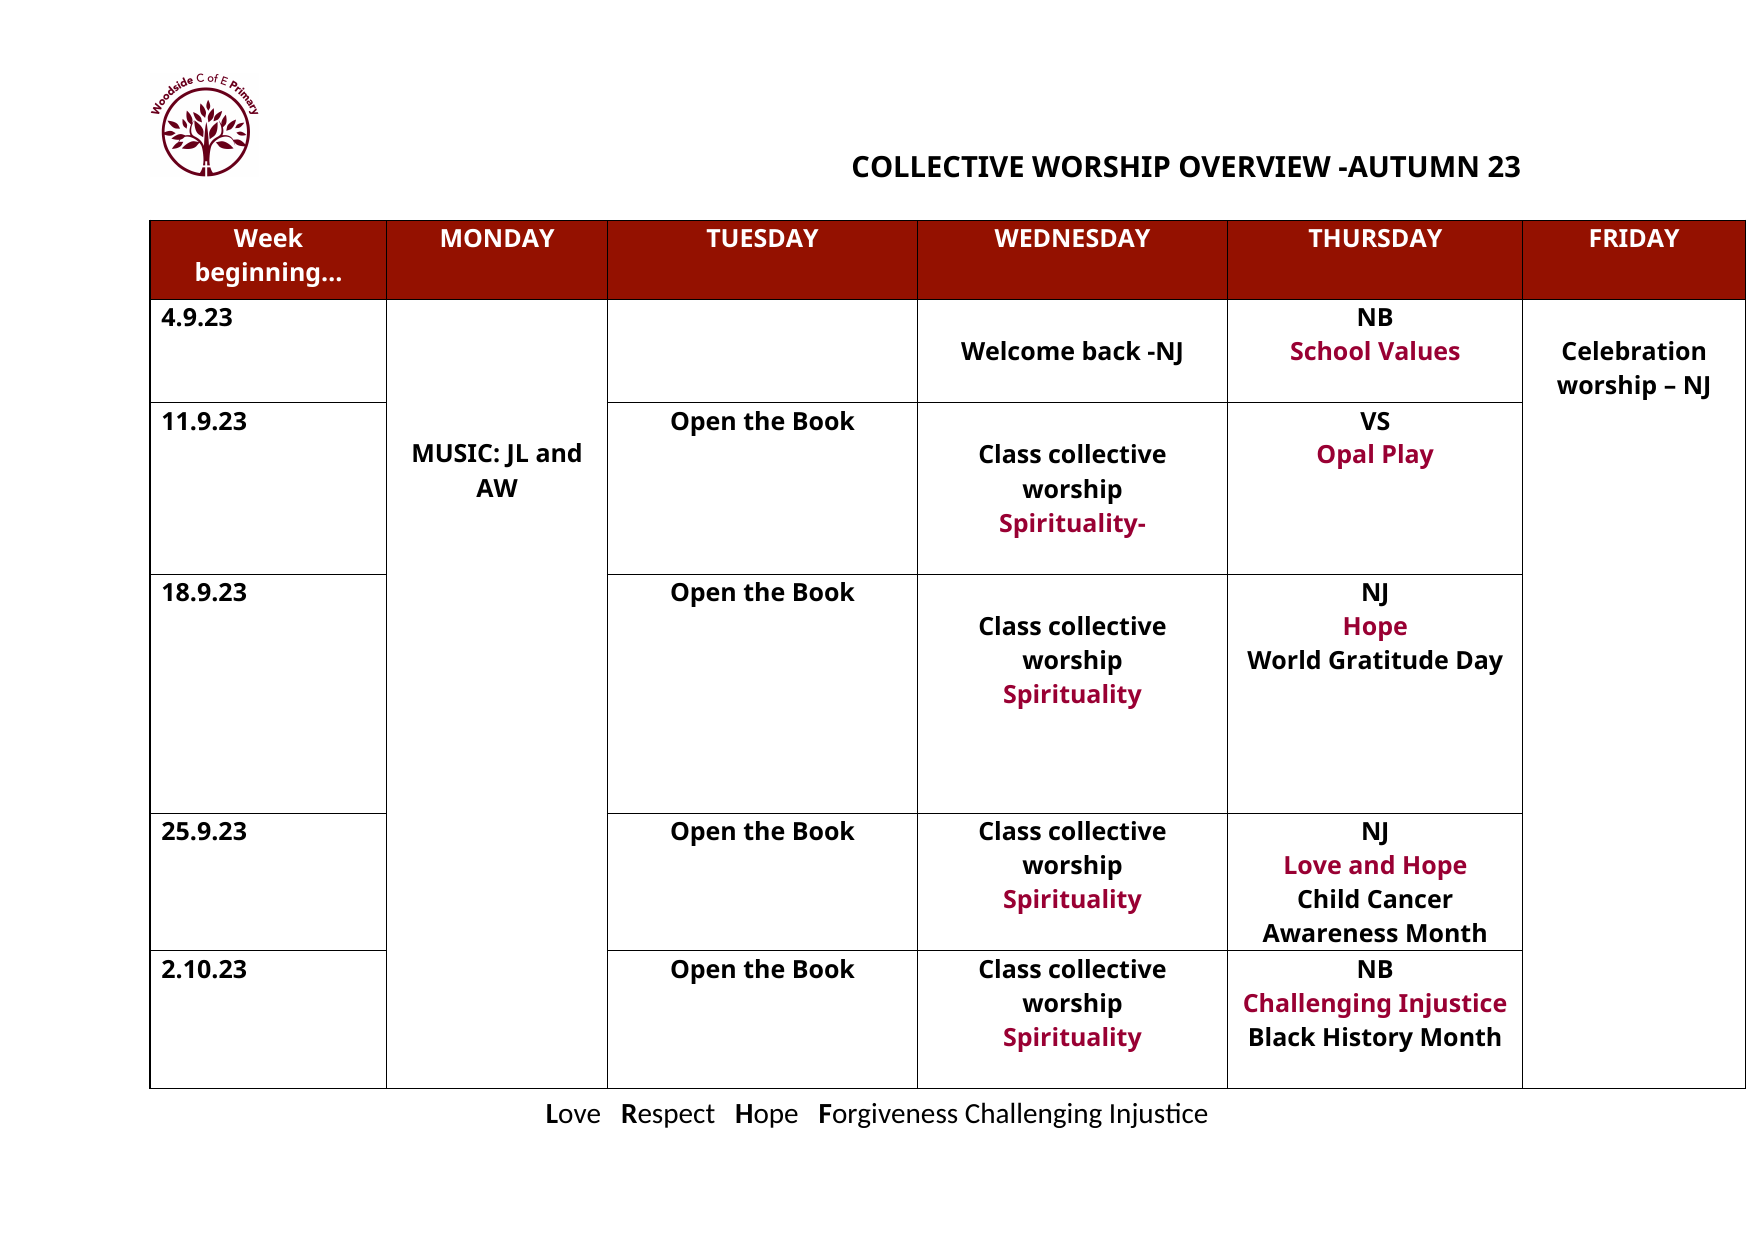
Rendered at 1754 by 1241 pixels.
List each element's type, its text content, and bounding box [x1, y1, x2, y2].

table_cell Open the Book [608, 575, 917, 813]
table_header WEDNESDAY [918, 221, 1227, 299]
table_cell Open the Book [608, 814, 917, 950]
table_cell VS Opal Play [1228, 403, 1522, 573]
picture [150, 73, 259, 177]
table_header THURSDAY [1228, 221, 1522, 299]
table_cell Class collective worship Spirituality [918, 575, 1227, 813]
table_cell Open the Book [608, 951, 917, 1087]
table_cell MUSIC: JL and AW [387, 300, 607, 1087]
table_header FRIDAY [1523, 221, 1745, 299]
table_cell NB Challenging Injustice Black History Month [1228, 951, 1522, 1087]
table_cell 2.10.23 [151, 951, 386, 1087]
table_header MONDAY [387, 221, 607, 299]
table_header Week beginning… [151, 221, 386, 299]
table_cell Open the Book [608, 403, 917, 573]
table_cell Welcome back -NJ [918, 300, 1227, 402]
table_cell 18.9.23 [151, 575, 386, 813]
table_cell [608, 300, 917, 402]
table_cell Class collective worship Spirituality [918, 951, 1227, 1087]
table_cell Celebration worship – NJ [1523, 300, 1745, 1087]
table_cell NJ Love and Hope Child Cancer Awareness Month [1228, 814, 1522, 950]
table_cell Class collective worship Spirituality- [918, 403, 1227, 573]
table_header TUESDAY [608, 221, 917, 299]
table_cell NB School Values [1228, 300, 1522, 402]
table_cell NJ Hope World Gratitude Day [1228, 575, 1522, 813]
table_cell 11.9.23 [151, 403, 386, 573]
table_cell Class collective worship Spirituality [918, 814, 1227, 950]
table_cell 4.9.23 [151, 300, 386, 402]
table_cell 25.9.23 [151, 814, 386, 950]
